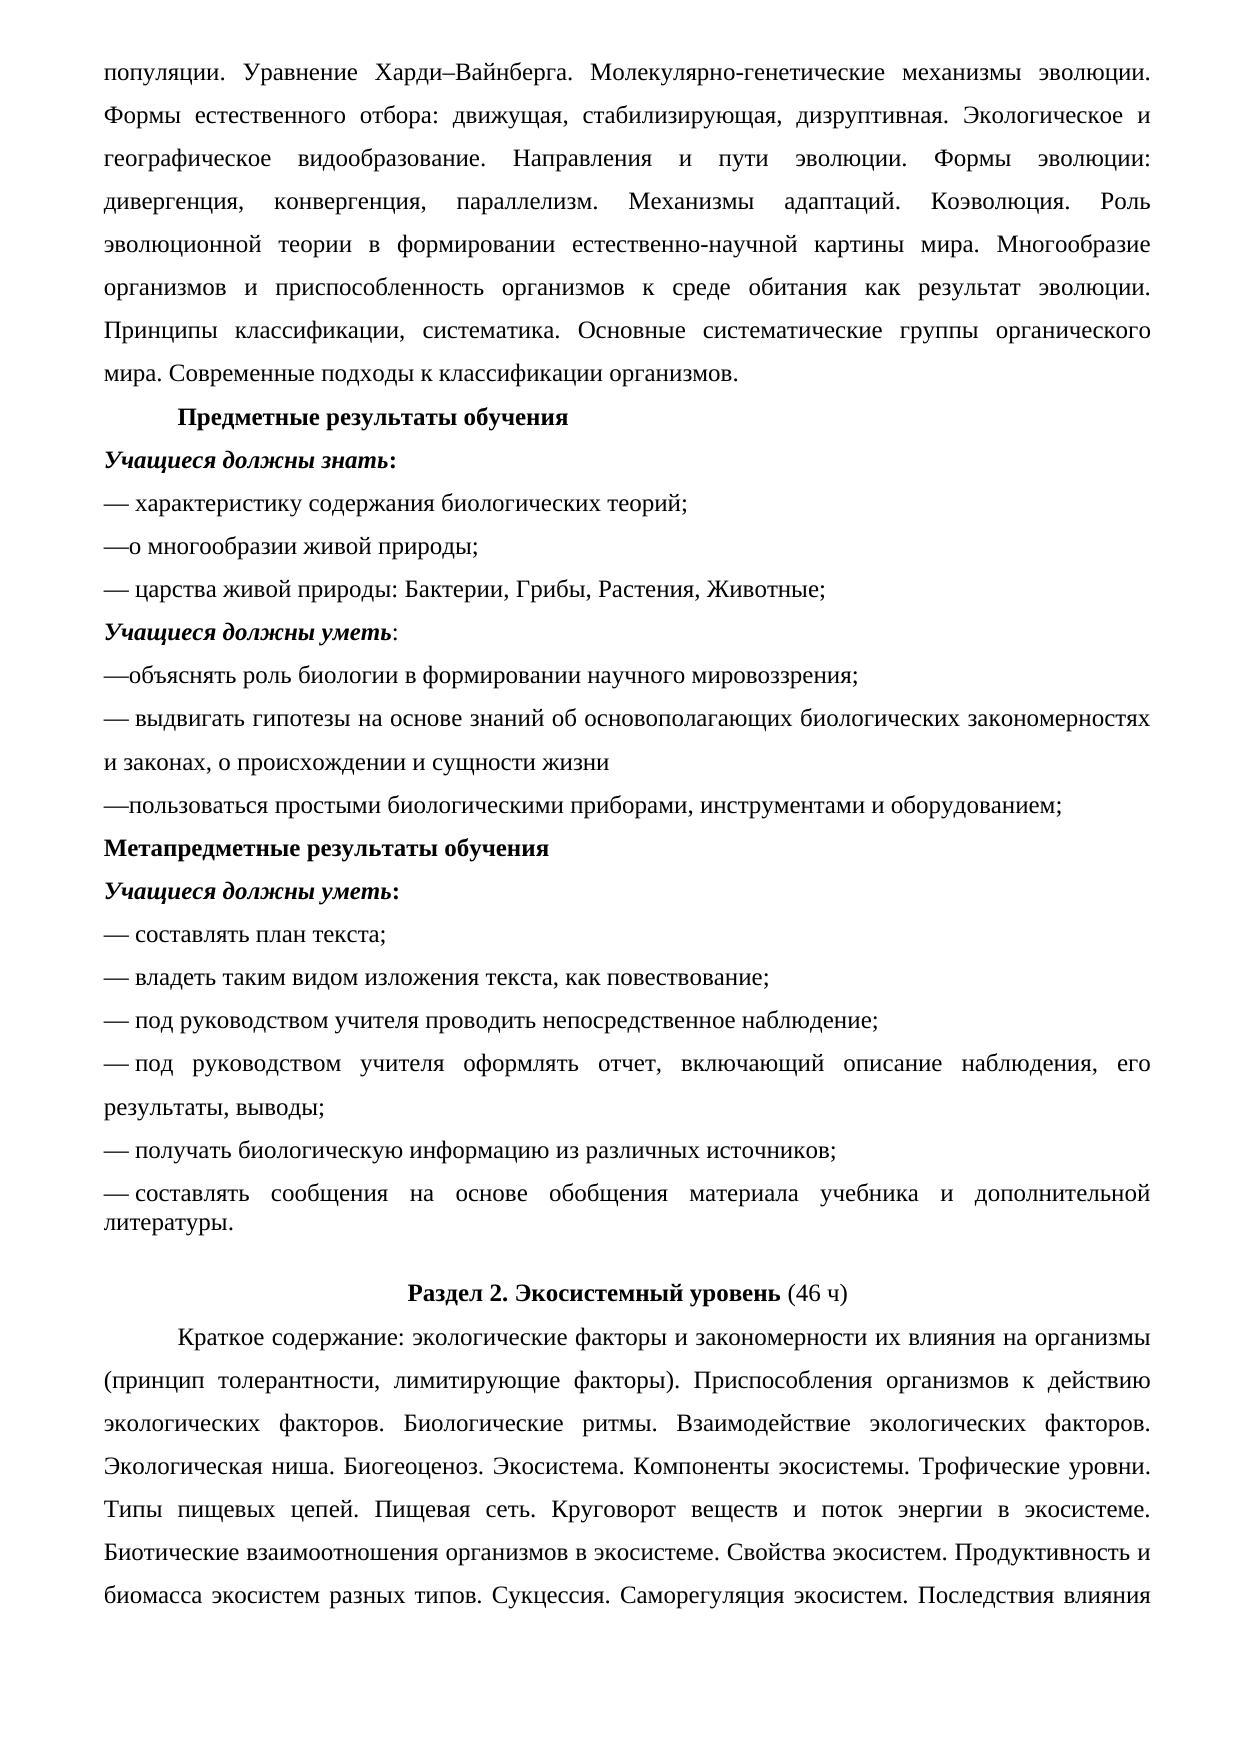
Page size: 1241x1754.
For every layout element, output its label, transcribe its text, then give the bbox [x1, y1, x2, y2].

text —объяснять роль биологии в формировании научного мировоззрения; [103, 660, 1152, 689]
text Метапредметные результаты обучения [103, 833, 1152, 862]
text —пользоваться простыми биологическими приборами, инструментами и оборудованием; [103, 790, 1152, 818]
text — получать биологическую информацию из различных источников; [103, 1135, 1152, 1163]
text — составлять сообщения на основе обобщения материала учебника и дополнительной литературы. [103, 1178, 1152, 1235]
text — под руководством учителя проводить непосредственное наблюдение; [103, 1005, 1152, 1034]
text Учащиеся должны уметь: [103, 617, 1152, 646]
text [103, 57, 1152, 387]
text — царства живой природы: Бактерии, Грибы, Растения, Животные; [103, 574, 1152, 603]
text — составлять план текста; [103, 919, 1152, 948]
text — под руководством учителя оформлять отчет, включающий описание наблюдения, его результаты, выводы; [103, 1048, 1152, 1120]
text — выдвигать гипотезы на основе знаний об основополагающих биологических закономерностях и законах, о происхождении и сущности жизни [103, 703, 1152, 775]
text Предметные результаты обучения [103, 402, 1152, 430]
text — характеристику содержания биологических теорий; [103, 488, 1152, 517]
text — владеть таким видом изложения текста, как повествование; [103, 962, 1152, 991]
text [103, 1322, 1152, 1609]
text Раздел 2. Экосистемный уровень (46 ч) [103, 1278, 1152, 1307]
text Учащиеся должны уметь: [103, 876, 1152, 905]
text Учащиеся должны знать: [103, 445, 1152, 473]
text —о многообразии живой природы; [103, 531, 1152, 560]
